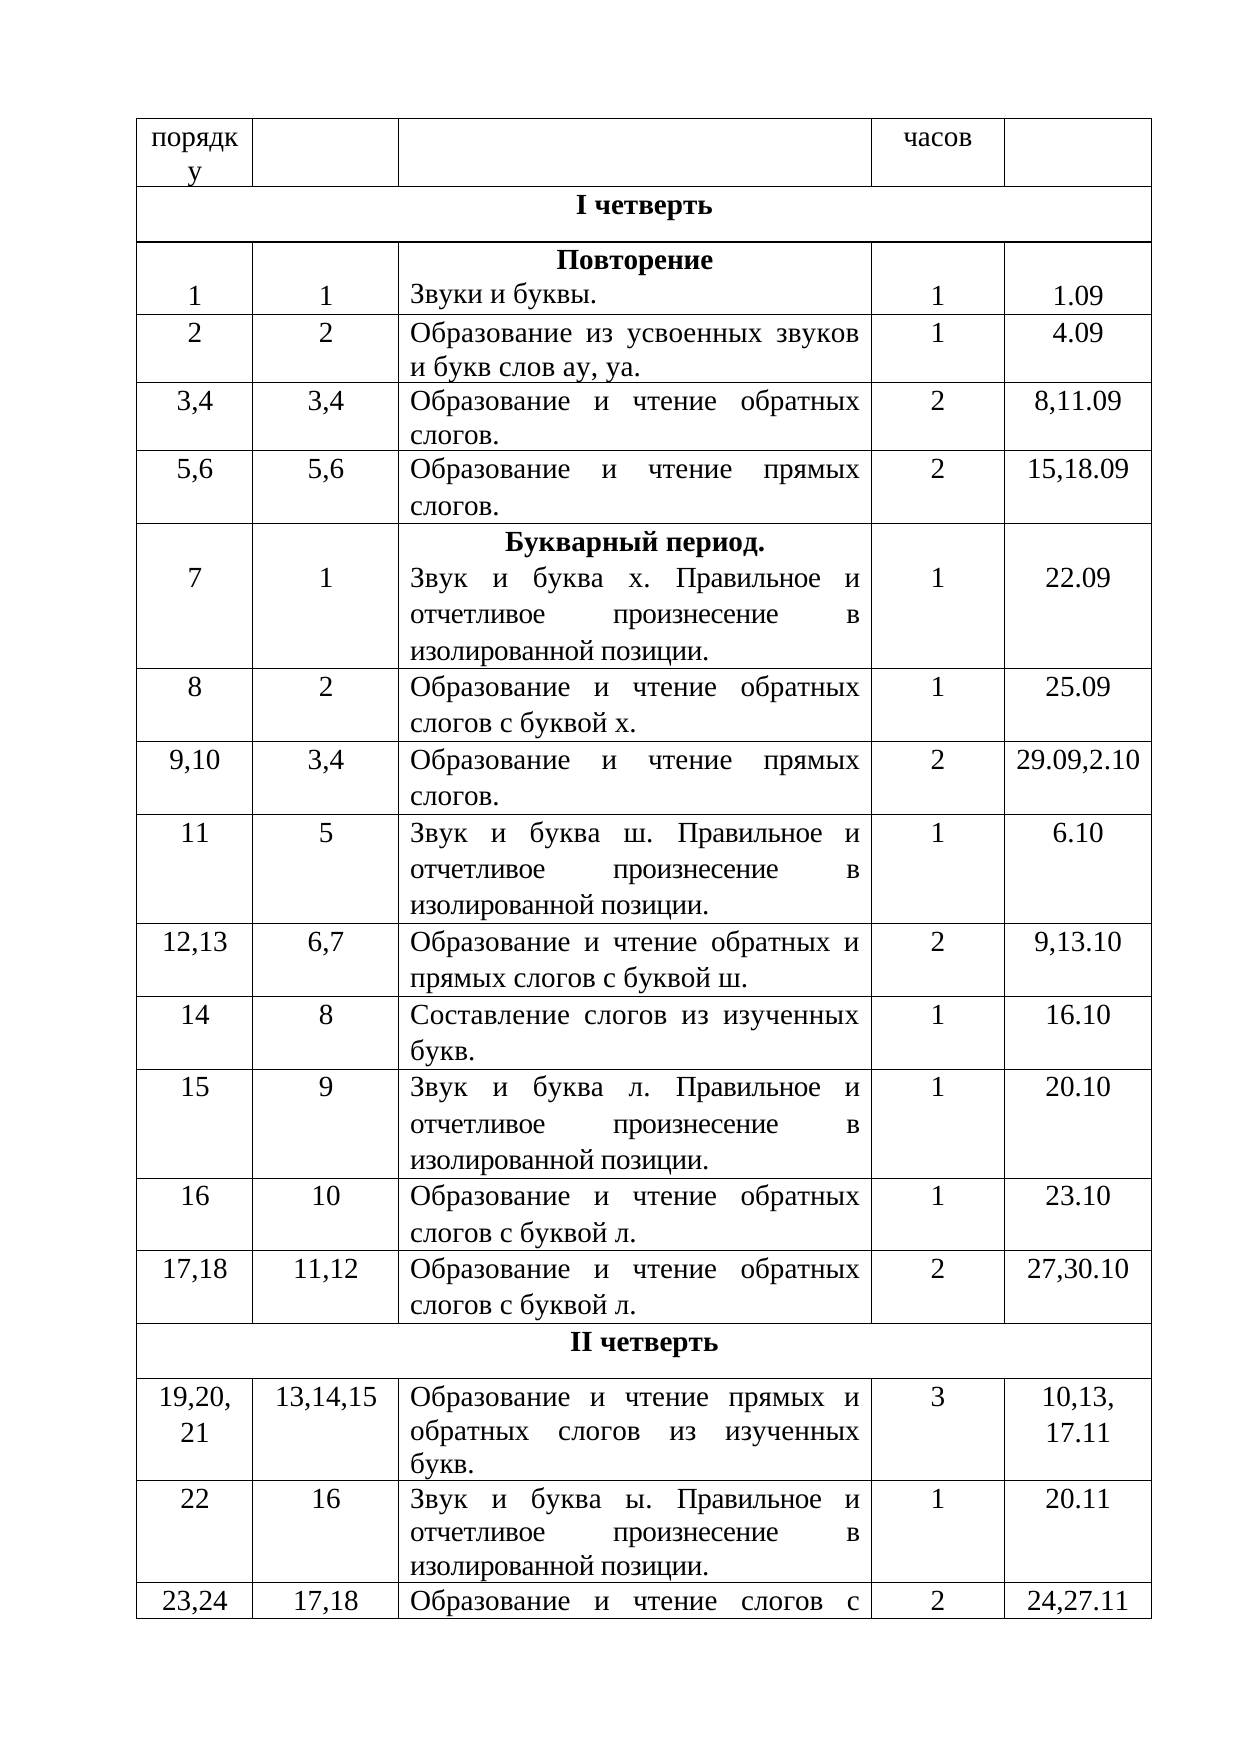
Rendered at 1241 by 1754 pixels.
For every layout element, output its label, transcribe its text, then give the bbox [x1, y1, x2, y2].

table_cell 2 [253, 669, 398, 741]
table_cell 2 [872, 383, 1004, 450]
table_cell 1 [872, 1481, 1004, 1582]
table_cell Образование и чтение слогов с буквой ы. [399, 1583, 871, 1618]
table_cell 16.10 [1005, 997, 1151, 1068]
table_cell 20.10 [1005, 1070, 1151, 1177]
table_cell 17,18 [253, 1583, 398, 1618]
table_cell 3,4 [253, 742, 398, 814]
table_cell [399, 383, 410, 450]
table_cell 23.10 [1005, 1179, 1151, 1250]
table_cell 1 [137, 243, 252, 314]
table_cell 16 [137, 1179, 252, 1250]
table_cell 2 [872, 1251, 1004, 1323]
table_cell 1 [872, 997, 1004, 1068]
table_cell 8 [137, 669, 252, 741]
table_cell Образование и чтение обратных слогов с буквой х. [399, 669, 871, 741]
table_cell Звук и буква л. Правильное и отчетливое произнесение в изолированной позиции. [399, 1070, 871, 1177]
table_cell 1 [253, 524, 398, 668]
table_cell 15,18.09 [1005, 451, 1151, 523]
table_cell Образование и чтение прямых слогов. [399, 742, 871, 814]
table_cell I четверть [137, 187, 1151, 241]
table_cell 22 [137, 1481, 252, 1582]
table_cell Образование и чтение обратных слогов с буквой л. [399, 1251, 871, 1323]
table_cell 20.11 [1005, 1481, 1151, 1582]
table_cell 17,18 [137, 1251, 252, 1323]
table_cell 16 [253, 1481, 398, 1582]
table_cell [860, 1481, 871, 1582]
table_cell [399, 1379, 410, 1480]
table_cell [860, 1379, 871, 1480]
table_cell 7 [137, 524, 252, 668]
table_cell 1 [872, 815, 1004, 923]
table_cell 3,4 [253, 383, 398, 450]
table_cell 24,27.11 [1005, 1583, 1151, 1618]
table_cell 1 [253, 243, 398, 314]
table_cell II четверть [137, 1324, 1151, 1378]
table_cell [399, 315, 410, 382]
table_cell 23,24 [137, 1583, 252, 1618]
table_cell 5,6 [253, 451, 398, 523]
table_cell 10,13, 17.11 [1005, 1379, 1151, 1480]
table_cell 1 [872, 524, 1004, 668]
table_header Тема [399, 119, 871, 186]
table_cell 1 [872, 669, 1004, 741]
table_cell 1 [872, 1179, 1004, 1250]
table_cell 19,20, 21 [137, 1379, 252, 1480]
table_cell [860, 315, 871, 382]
table_cell 3 [872, 1379, 1004, 1480]
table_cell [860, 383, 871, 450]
table_cell 6,7 [253, 924, 398, 996]
table_cell Образование и чтение прямых слогов. [399, 451, 871, 523]
table_cell 2 [137, 315, 252, 382]
table_cell 1 [872, 1070, 1004, 1177]
table_cell 9 [253, 1070, 398, 1177]
table_cell 13,14,15 [253, 1379, 398, 1480]
table_header № по порядку [137, 119, 252, 186]
table_cell Повторение Звуки и буквы. [399, 243, 871, 314]
table_cell 2 [253, 315, 398, 382]
table_cell 1 [872, 243, 1004, 314]
table_cell 2 [872, 924, 1004, 996]
table_cell 2 [872, 1583, 1004, 1618]
table_cell 8 [253, 997, 398, 1068]
table_cell Образование и чтение обратных слогов с буквой л. [399, 1179, 871, 1250]
table_cell 11,12 [253, 1251, 398, 1323]
table_cell 2 [872, 451, 1004, 523]
table_cell 1 [872, 315, 1004, 382]
table_cell 9,13.10 [1005, 924, 1151, 996]
table_cell 27,30.10 [1005, 1251, 1151, 1323]
table_cell 15 [137, 1070, 252, 1177]
table_cell Образование и чтение обратных и прямых слогов с буквой ш. [399, 924, 871, 996]
table_cell Составление слогов из изученных букв. [399, 997, 871, 1068]
table_cell Букварный период. Звук и буква х. Правильное и отчетливое произнесение в изолированной позиции. [399, 524, 871, 668]
table_cell 11 [137, 815, 252, 923]
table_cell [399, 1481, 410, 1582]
table_cell 25.09 [1005, 669, 1151, 741]
table_cell 14 [137, 997, 252, 1068]
table_cell 5,6 [137, 451, 252, 523]
table_cell 29.09,2.10 [1005, 742, 1151, 814]
table_cell 12,13 [137, 924, 252, 996]
table_cell 6.10 [1005, 815, 1151, 923]
table_header № по теме [253, 119, 398, 186]
table_cell 2 [872, 742, 1004, 814]
table_cell 3,4 [137, 383, 252, 450]
table_cell 4.09 [1005, 315, 1151, 382]
table_header Дата [1005, 119, 1151, 186]
table_cell 10 [253, 1179, 398, 1250]
table_cell Звук и буква ш. Правильное и отчетливое произнесение в изолированной позиции. [399, 815, 871, 923]
table_cell 1.09 [1005, 243, 1151, 314]
table_cell 22.09 [1005, 524, 1151, 668]
table_header Количе- ство часов [872, 119, 1004, 186]
table_cell 9,10 [137, 742, 252, 814]
table_cell 5 [253, 815, 398, 923]
table_cell 8,11.09 [1005, 383, 1151, 450]
